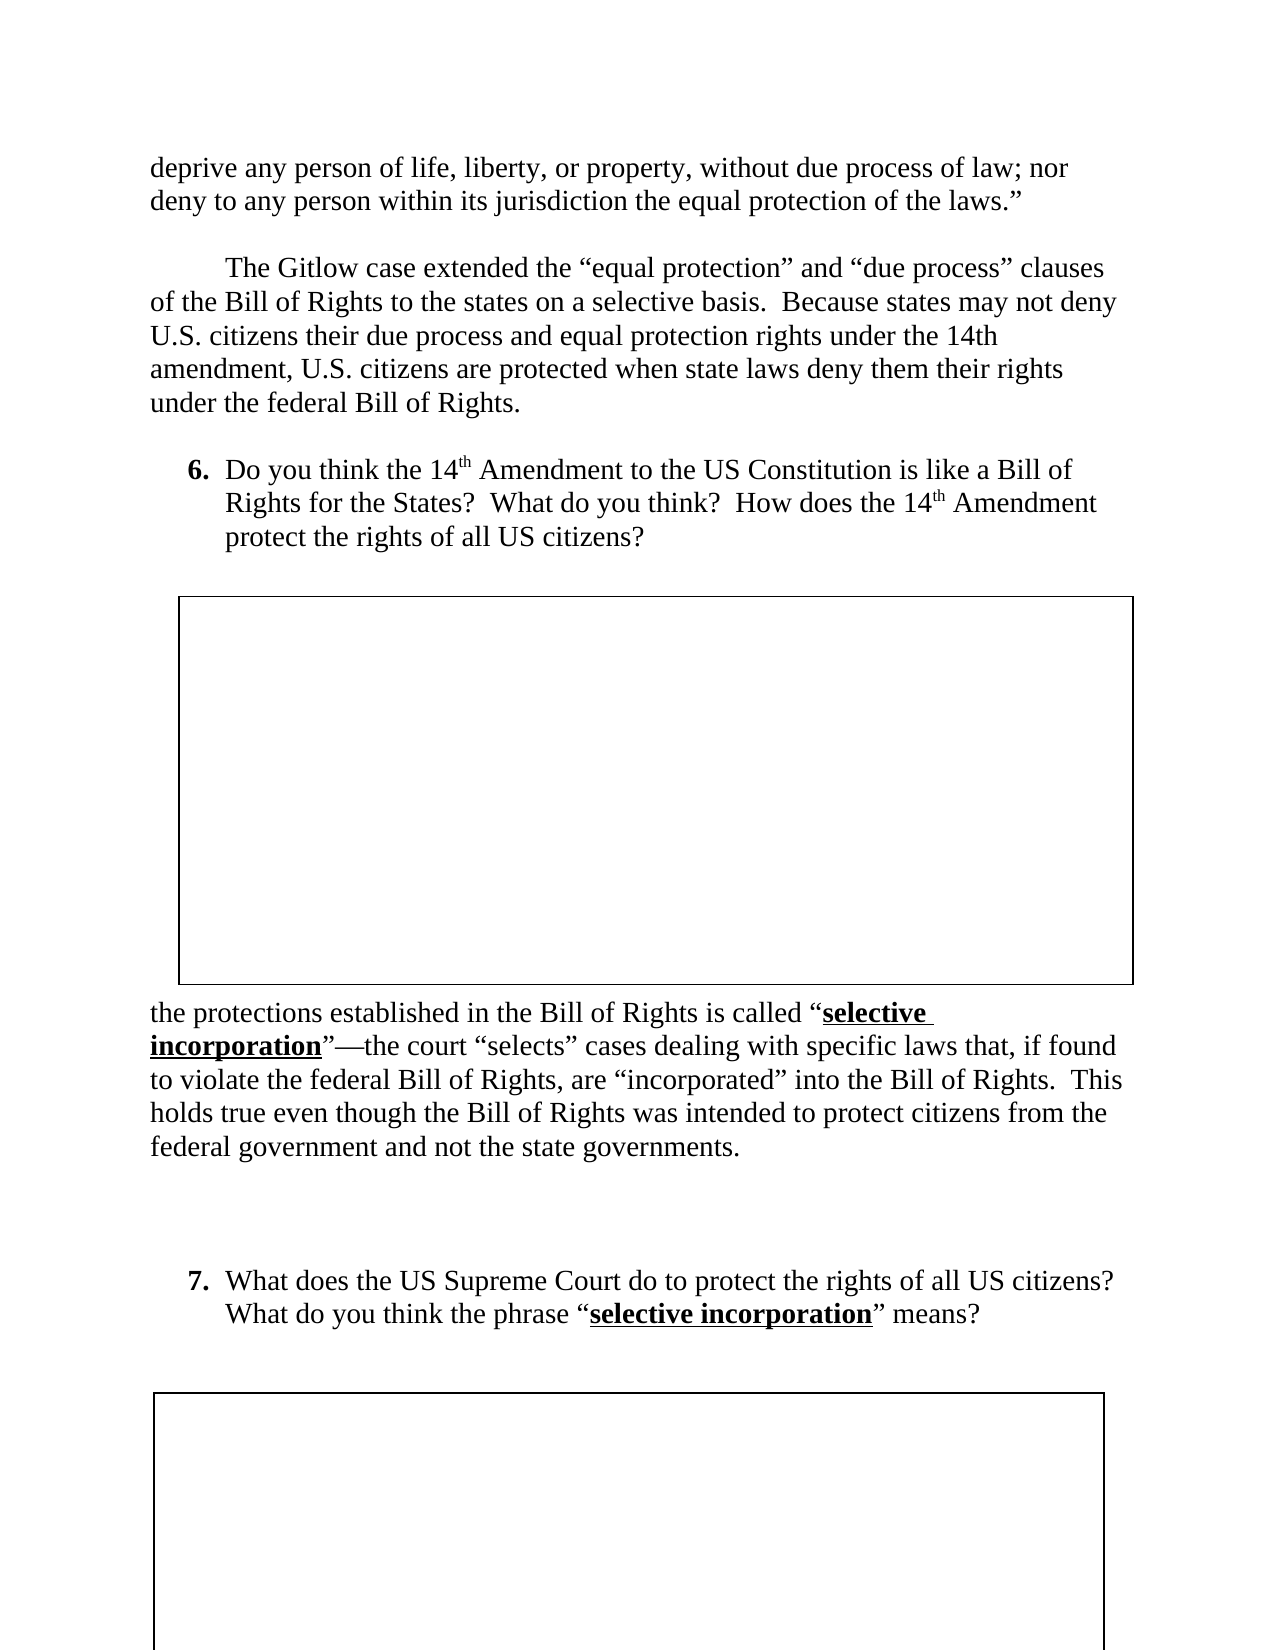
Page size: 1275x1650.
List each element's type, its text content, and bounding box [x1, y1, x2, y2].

text The Gitlow case extended the “equal protection” and “due process” clauses of the Bill of Rights to the states on a selective basis. Because states may not deny U.S. citizens their due process and equal protection rights under the 14th amendment, U.S. citizens are protected when state laws deny them their rights under the federal Bill of Rights. [150, 251, 1125, 418]
list What does the US Supreme Court do to protect the rights of all US citizens? What do you think the phrase “selective incorporation” means? [187, 1263, 1125, 1330]
text The process where the U.S. Supreme Court interprets state laws according to the protections established in the Bill of Rights is called “selective incorporation”—the court “selects” cases dealing with specific laws that, if found to violate the federal Bill of Rights, are “incorporated” into the Bill of Rights. This holds true even though the Bill of Rights was intended to protect citizens from the federal government and not the state governments. [150, 619, 1125, 1162]
list Do you think the 14th Amendment to the US Constitution is like a Bill of Rights for the States? What do you think? How does the 14th Amendment protect the rights of all US citizens? [187, 452, 1125, 552]
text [150, 150, 1125, 217]
